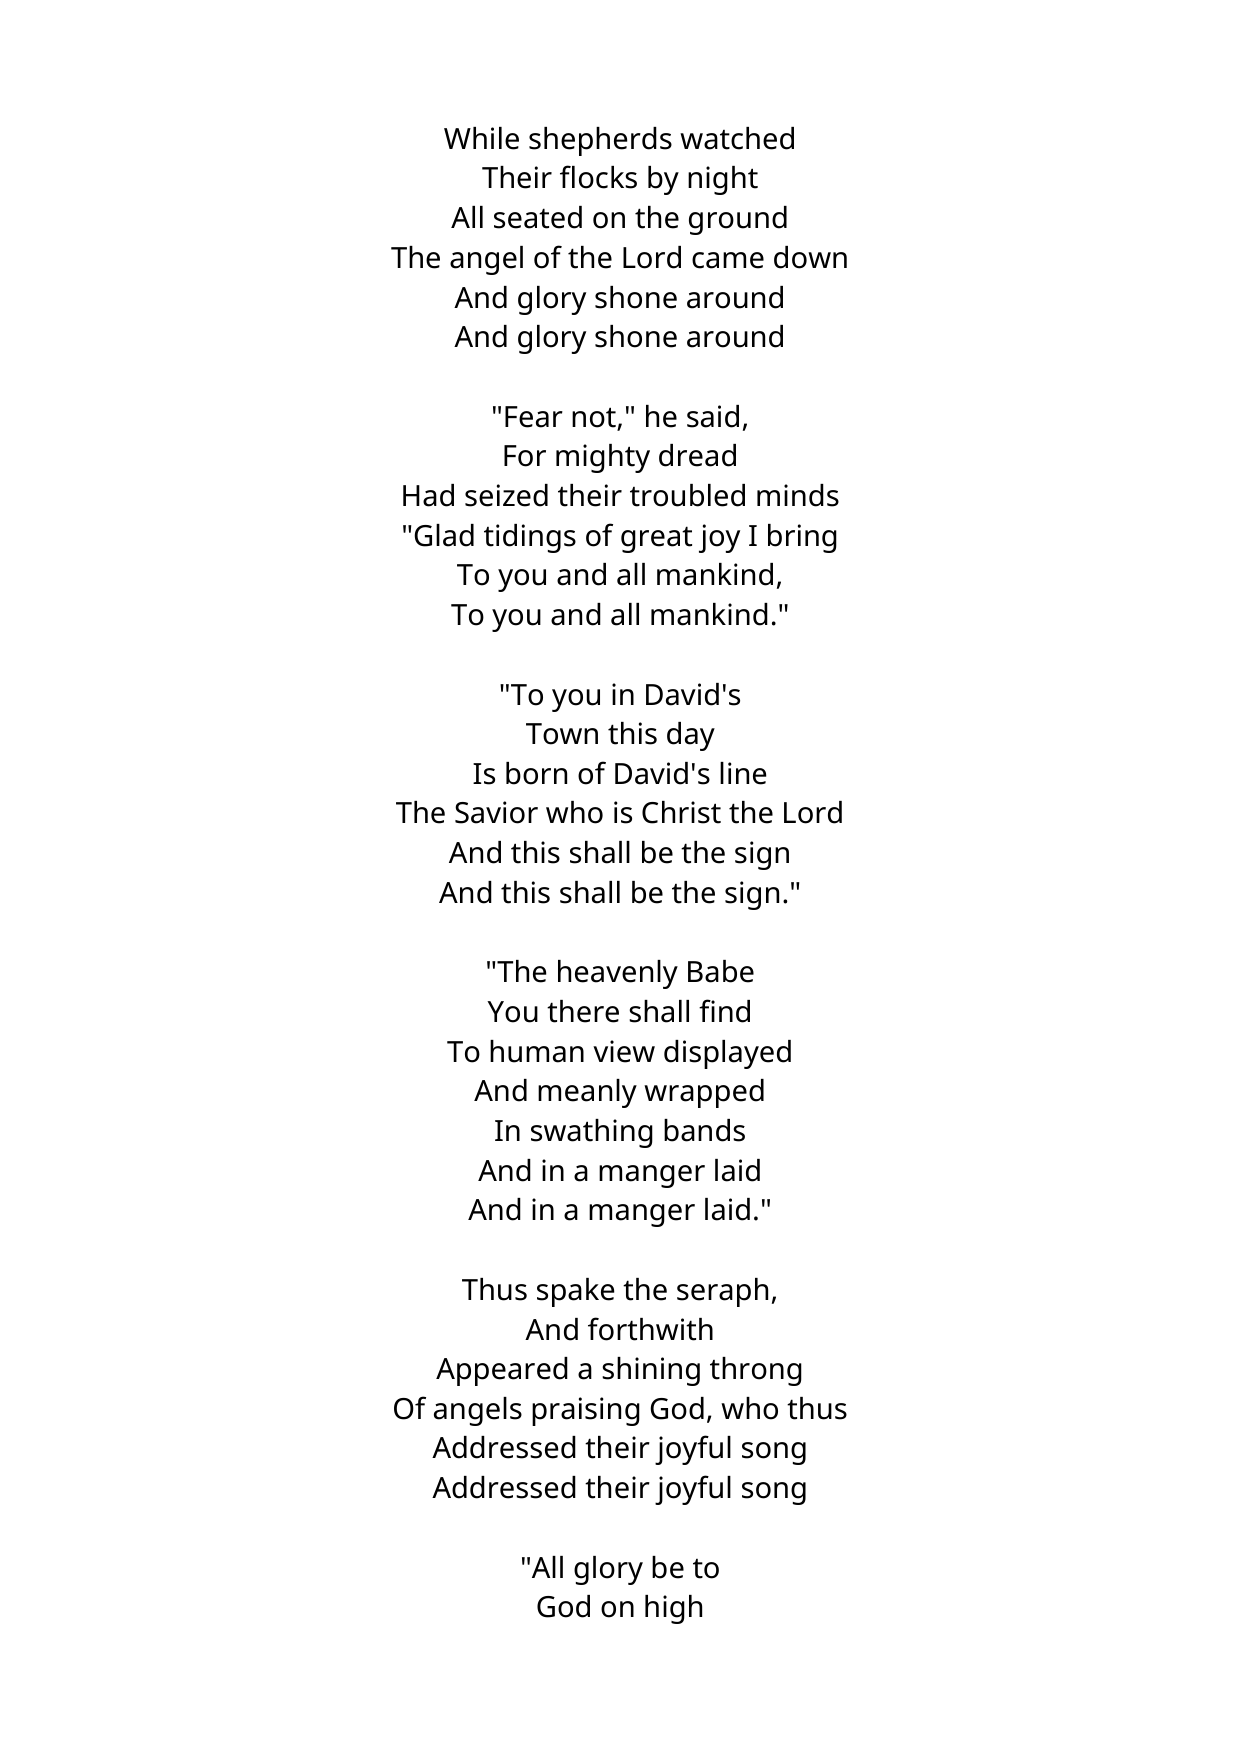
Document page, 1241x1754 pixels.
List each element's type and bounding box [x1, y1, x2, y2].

subtitle [118, 118, 1122, 1626]
